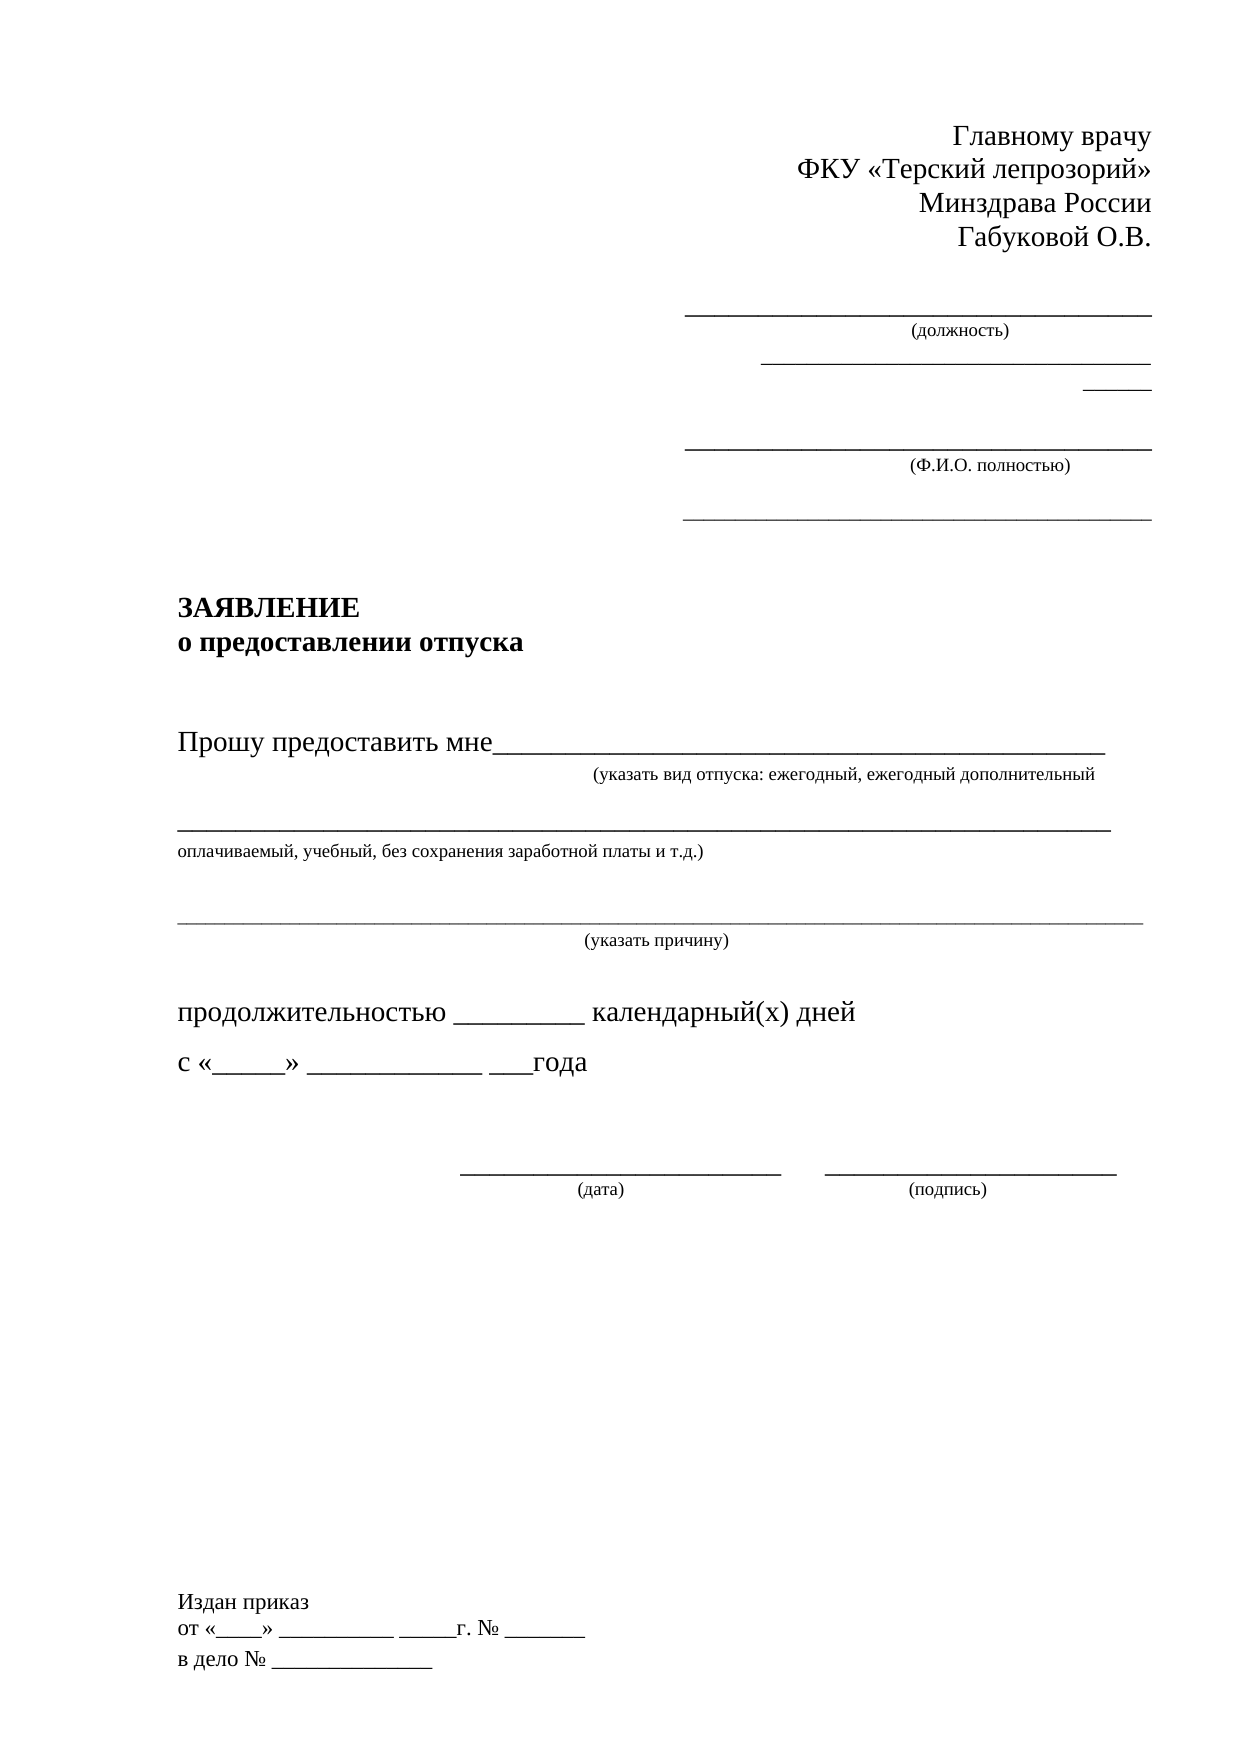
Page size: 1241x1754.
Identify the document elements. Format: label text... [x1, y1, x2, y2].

text (должность) [177, 319, 1152, 341]
text продолжительностью _________ календарный(х) дней [177, 994, 1152, 1027]
text ________________________________ [177, 420, 1152, 453]
text ФКУ «Терский лепрозорий» [177, 152, 1152, 185]
text (Ф.И.О. полностью) [177, 453, 1152, 475]
text _______________________________________________________________________________________________________ [177, 904, 1152, 926]
text Прошу предоставить мне__________________________________________ [177, 724, 1152, 758]
text Габуковой О.В. [177, 219, 1152, 252]
text ______________________ ____________________ [177, 1145, 1152, 1178]
text Издан приказ [177, 1588, 1152, 1614]
text с «_____» ____________ ___года [177, 1044, 1152, 1078]
text о предоставлении отпуска [177, 624, 1152, 657]
text ________________________________ [177, 286, 1152, 319]
text Главному врачу [177, 118, 1152, 152]
text в дело № ______________ [177, 1644, 1152, 1671]
text _____________________________________________ [177, 499, 1152, 523]
text (указать причину) [177, 929, 1152, 951]
text от «____» __________ _____г. № _______ [177, 1614, 1152, 1641]
text Минздрава России [177, 185, 1152, 219]
text (дата) (подпись) [177, 1178, 1152, 1200]
text оплачиваемый, учебный, без сохранения заработной платы и т.д.) [177, 840, 1152, 861]
text (указать вид отпуска: ежегодный, ежегодный дополнительный [177, 763, 1152, 784]
text ЗАЯВЛЕНИЕ [177, 590, 1152, 624]
text ________________________________________ [177, 341, 1152, 394]
text ________________________________________________________________ [177, 801, 1152, 835]
